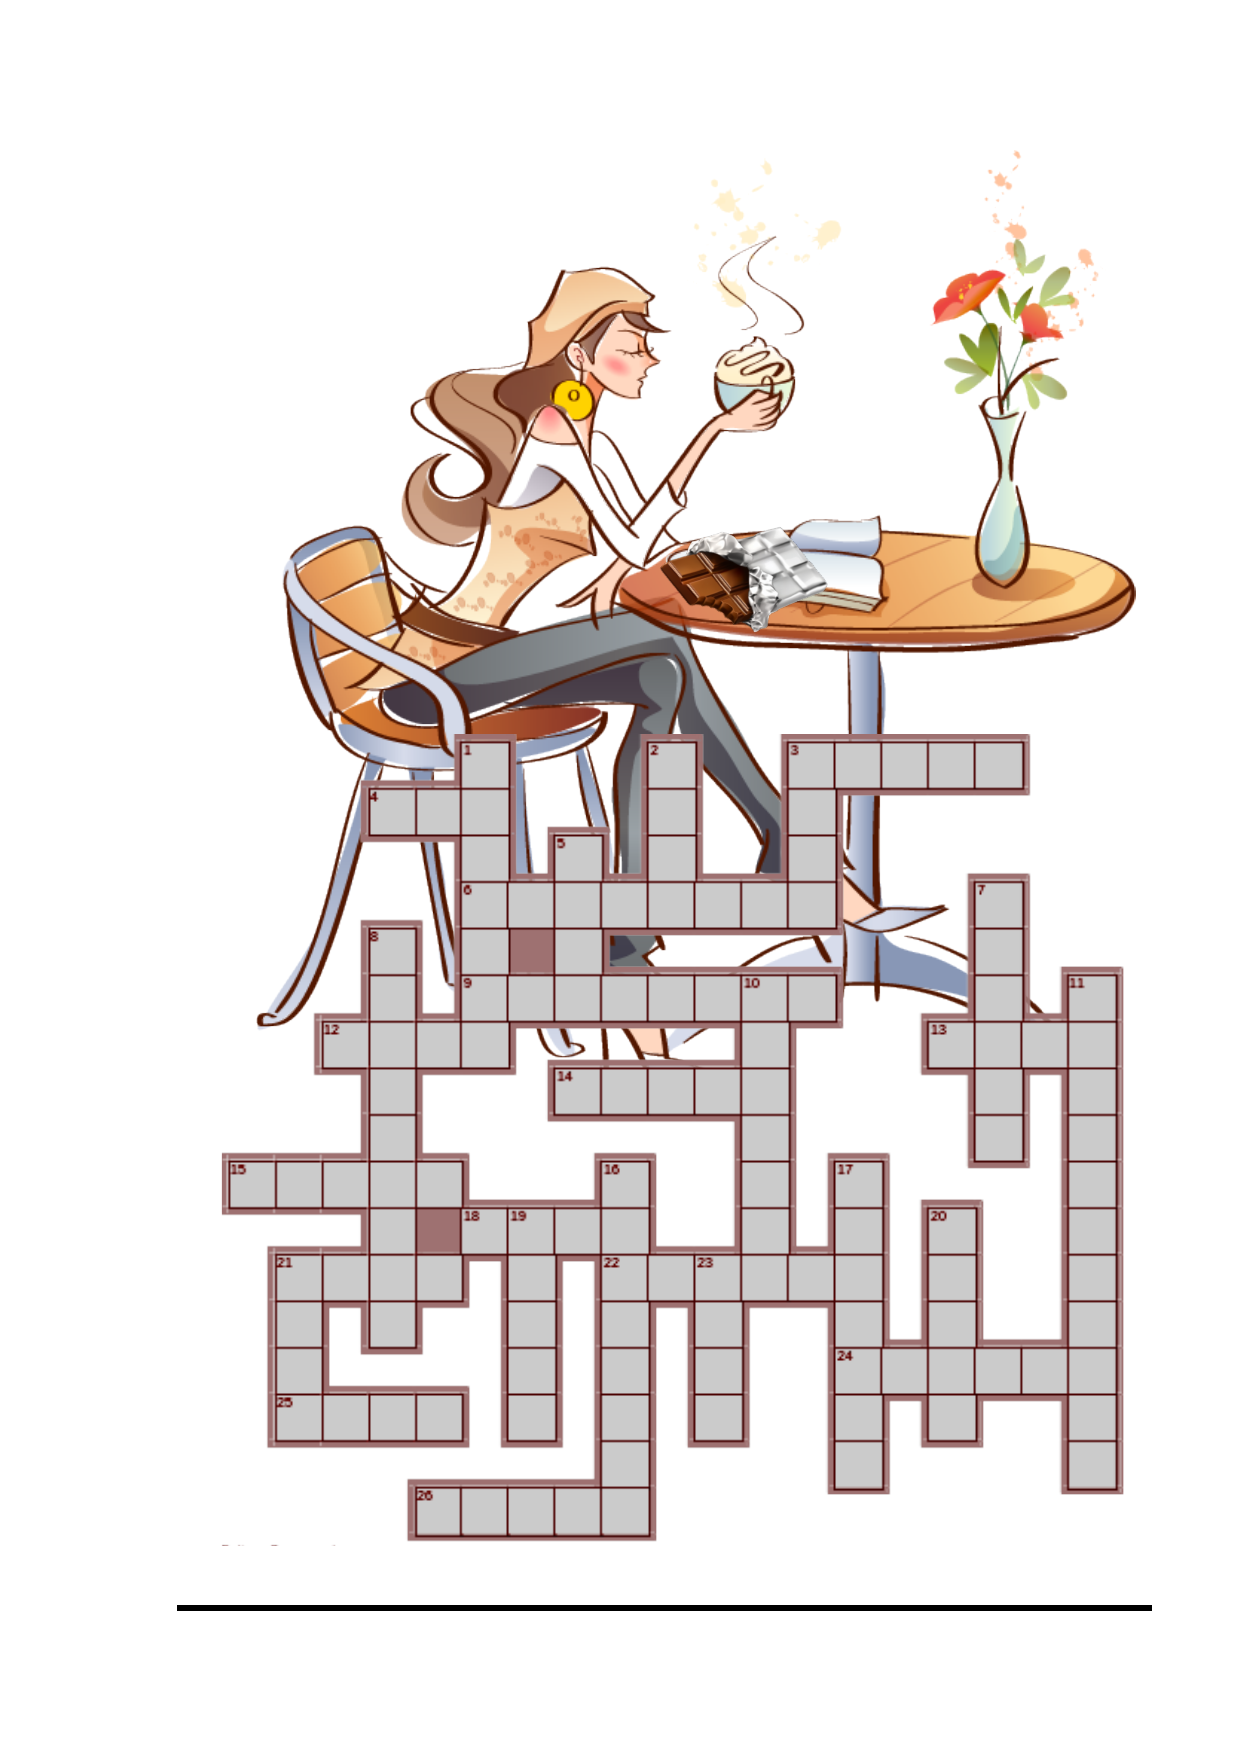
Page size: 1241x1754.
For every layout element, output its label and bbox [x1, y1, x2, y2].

picture [256, 150, 1136, 1086]
picture [424, 1029, 732, 1086]
picture [1031, 1076, 1059, 1086]
